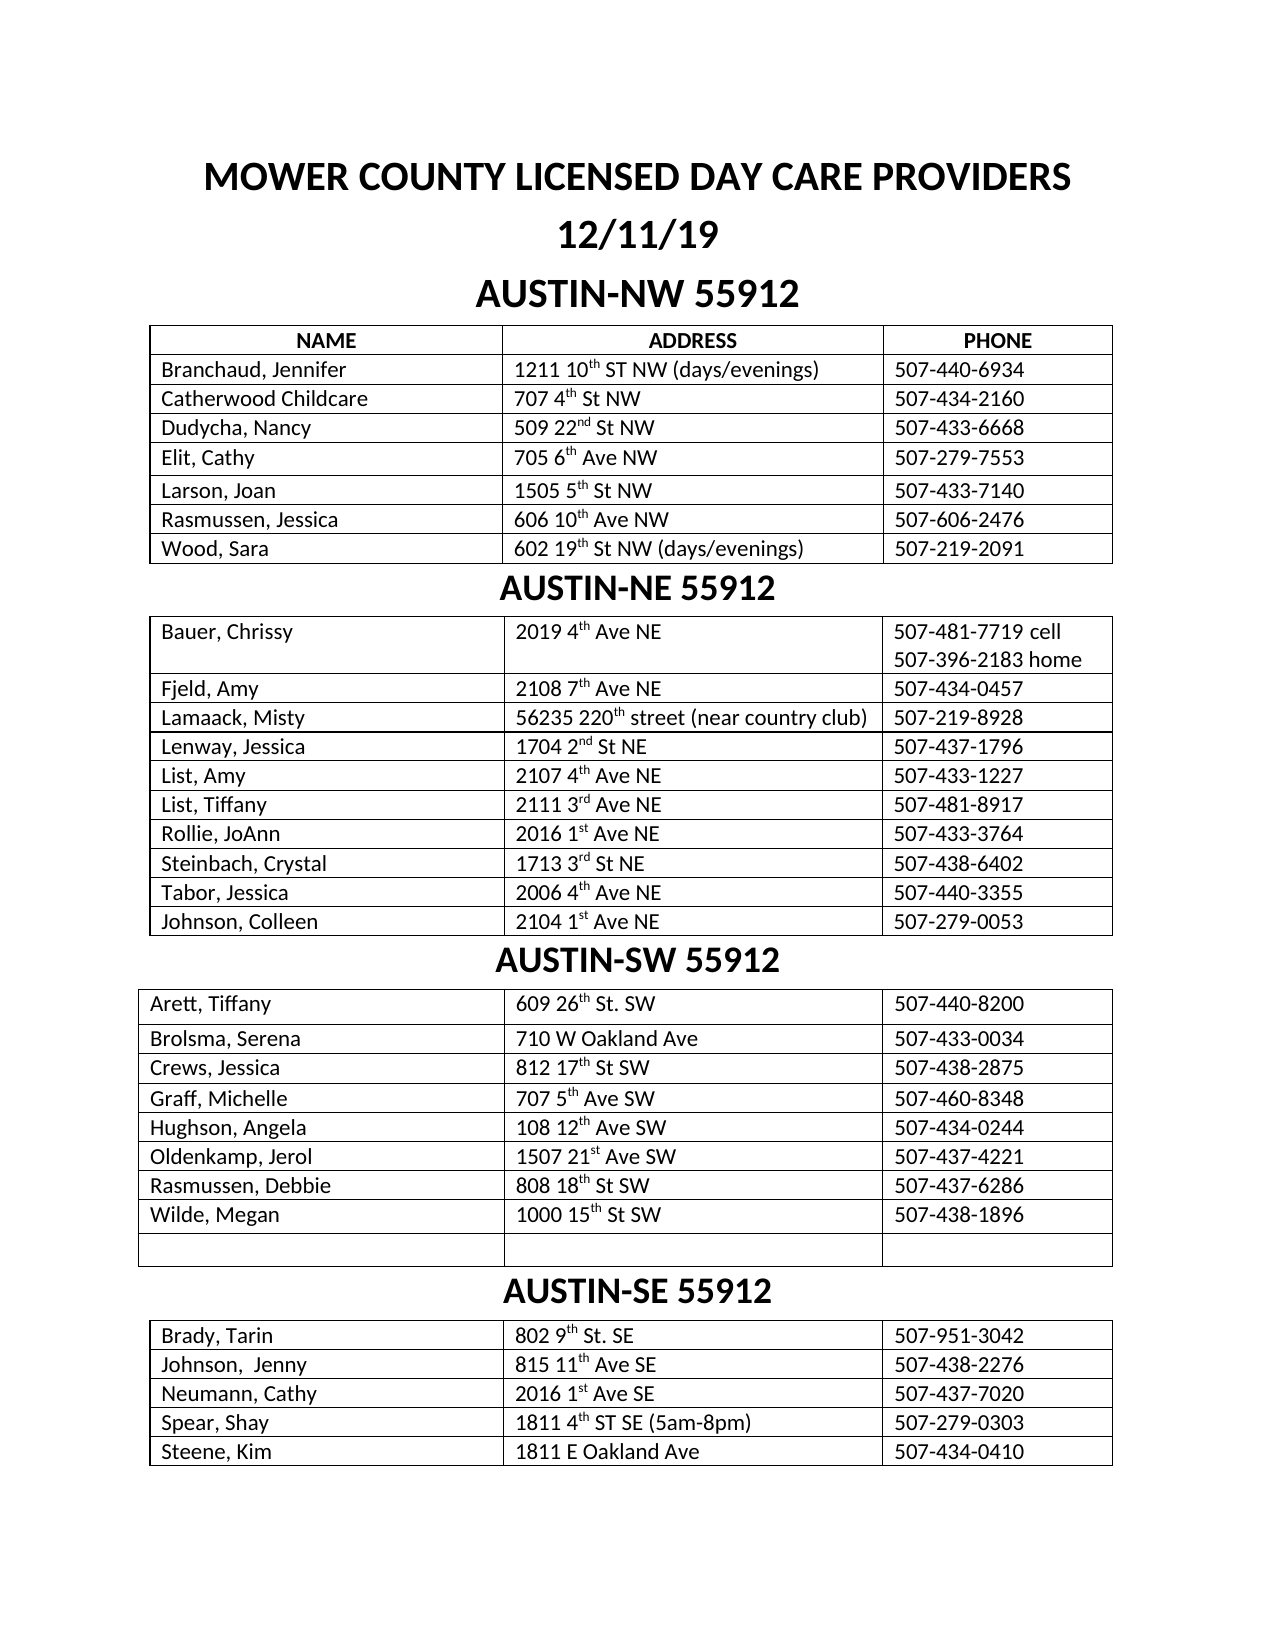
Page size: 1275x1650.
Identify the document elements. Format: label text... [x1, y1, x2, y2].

table_cell 507-438-1896 [883, 1200, 1112, 1233]
table_cell List, Tiffany [151, 791, 504, 818]
table_cell Crews, Jessica [139, 1054, 504, 1083]
table_cell Hughson, Angela [139, 1113, 504, 1141]
table_cell 507-440-6934 [884, 355, 1112, 383]
table_cell Lamaack, Misty [151, 703, 504, 731]
table_cell 710 W Oakland Ave [505, 1025, 882, 1052]
table_cell 509 22nd St NW [503, 414, 883, 442]
table_cell Tabor, Jessica [151, 878, 504, 906]
table_header 2019 4th Ave NE [505, 617, 882, 673]
table_cell Fjeld, Amy [151, 674, 504, 702]
table_header 507-440-8200 [883, 990, 1112, 1023]
table_cell Wood, Sara [151, 534, 502, 562]
table_cell 507-279-7553 [884, 443, 1112, 475]
table_header PHONE [884, 326, 1112, 354]
table_header NAME [151, 326, 502, 354]
table_cell 812 17th St SW [505, 1054, 882, 1083]
table_cell 2108 7th Ave NE [505, 674, 882, 702]
table_cell Larson, Joan [151, 476, 502, 504]
table_cell 606 10th Ave NW [503, 505, 883, 533]
table_cell 507-433-1227 [883, 761, 1112, 789]
table_header 802 9th St. SE [504, 1321, 882, 1349]
table_cell 507-438-6402 [883, 849, 1112, 877]
table_cell 507-433-0034 [883, 1025, 1112, 1052]
table_header 609 26th St. SW [505, 990, 882, 1023]
table_cell Oldenkamp, Jerol [139, 1142, 504, 1170]
table_cell 2104 1st Ave NE [505, 907, 882, 935]
table_cell 507-433-7140 [884, 476, 1112, 504]
table_cell 507-219-2091 [884, 534, 1112, 562]
table_cell [883, 1234, 1112, 1266]
table_cell 507-279-0053 [883, 907, 1112, 935]
table_cell 507-437-6286 [883, 1171, 1112, 1199]
table_cell 2107 4th Ave NE [505, 761, 882, 789]
table_cell Steinbach, Crystal [151, 849, 504, 877]
text MOWER COUNTY LICENSED DAY CARE PROVIDERS [150, 150, 1125, 201]
table_cell Neumann, Cathy [151, 1379, 503, 1407]
table_cell 808 18th St SW [505, 1171, 882, 1199]
table_cell 507-440-3355 [883, 878, 1112, 906]
table_cell 2016 1st Ave NE [505, 820, 882, 848]
table_cell Johnson, Colleen [151, 907, 504, 935]
table_cell Johnson, Jenny [151, 1350, 503, 1378]
table_cell 108 12th Ave SW [505, 1113, 882, 1141]
table_cell Dudycha, Nancy [151, 414, 502, 442]
table_cell Brolsma, Serena [139, 1025, 504, 1052]
table_cell Elit, Cathy [151, 443, 502, 475]
text AUSTIN-SW 55912 [150, 936, 1125, 982]
table_cell 507-434-2160 [884, 385, 1112, 412]
table_cell [505, 1234, 882, 1266]
table_cell 707 4th St NW [503, 385, 883, 412]
text 12/11/19 [150, 208, 1125, 259]
table_cell Rasmussen, Debbie [139, 1171, 504, 1199]
table_cell Spear, Shay [151, 1408, 503, 1436]
table_cell List, Amy [151, 761, 504, 789]
table_cell 507-437-1796 [883, 733, 1112, 760]
table_cell 507-433-3764 [883, 820, 1112, 848]
table_header 507-481-7719 cell 507-396-2183 home [883, 617, 1112, 673]
table_cell 1505 5th St NW [503, 476, 883, 504]
table_cell 507-438-2276 [883, 1350, 1112, 1378]
table_cell 815 11th Ave SE [504, 1350, 882, 1378]
table_cell Rasmussen, Jessica [151, 505, 502, 533]
table_cell Branchaud, Jennifer [151, 355, 502, 383]
table_cell 1507 21st Ave SW [505, 1142, 882, 1170]
table_cell Wilde, Megan [139, 1200, 504, 1233]
table_cell 602 19th St NW (days/evenings) [503, 534, 883, 562]
table_cell 1000 15th St SW [505, 1200, 882, 1233]
table_cell 1211 10th ST NW (days/evenings) [503, 355, 883, 383]
table_cell 1704 2nd St NE [505, 733, 882, 760]
table_cell 507-434-0410 [883, 1437, 1112, 1465]
table_cell 507-481-8917 [883, 791, 1112, 818]
table_cell 2016 1st Ave SE [504, 1379, 882, 1407]
table_cell 507-606-2476 [884, 505, 1112, 533]
table_cell 507-438-2875 [883, 1054, 1112, 1083]
table_cell 507-433-6668 [884, 414, 1112, 442]
text AUSTIN-SE 55912 [150, 1267, 1125, 1313]
table_cell [139, 1234, 504, 1266]
table_cell 56235 220th street (near country club) [505, 703, 882, 731]
text AUSTIN-NE 55912 [150, 563, 1125, 609]
table_cell 507-434-0457 [883, 674, 1112, 702]
table_cell Catherwood Childcare [151, 385, 502, 412]
table_cell 507-219-8928 [883, 703, 1112, 731]
table_cell 1811 4th ST SE (5am-8pm) [504, 1408, 882, 1436]
table_cell Rollie, JoAnn [151, 820, 504, 848]
table_cell 507-437-4221 [883, 1142, 1112, 1170]
table_cell 2111 3rd Ave NE [505, 791, 882, 818]
table_cell 507-437-7020 [883, 1379, 1112, 1407]
table_cell Steene, Kim [151, 1437, 503, 1465]
table_header Bauer, Chrissy [151, 617, 504, 673]
table_header 507-951-3042 [883, 1321, 1112, 1349]
table_cell 507-460-8348 [883, 1084, 1112, 1112]
table_header Brady, Tarin [151, 1321, 503, 1349]
table_cell 507-434-0244 [883, 1113, 1112, 1141]
table_cell 707 5th Ave SW [505, 1084, 882, 1112]
table_cell 1713 3rd St NE [505, 849, 882, 877]
table_cell 507-279-0303 [883, 1408, 1112, 1436]
table_header ADDRESS [503, 326, 883, 354]
table_cell 1811 E Oakland Ave [504, 1437, 882, 1465]
table_cell Graff, Michelle [139, 1084, 504, 1112]
table_cell 2006 4th Ave NE [505, 878, 882, 906]
table_cell 705 6th Ave NW [503, 443, 883, 475]
text AUSTIN-NW 55912 [150, 267, 1125, 318]
table_header Arett, Tiffany [139, 990, 504, 1023]
table_cell Lenway, Jessica [151, 733, 504, 760]
